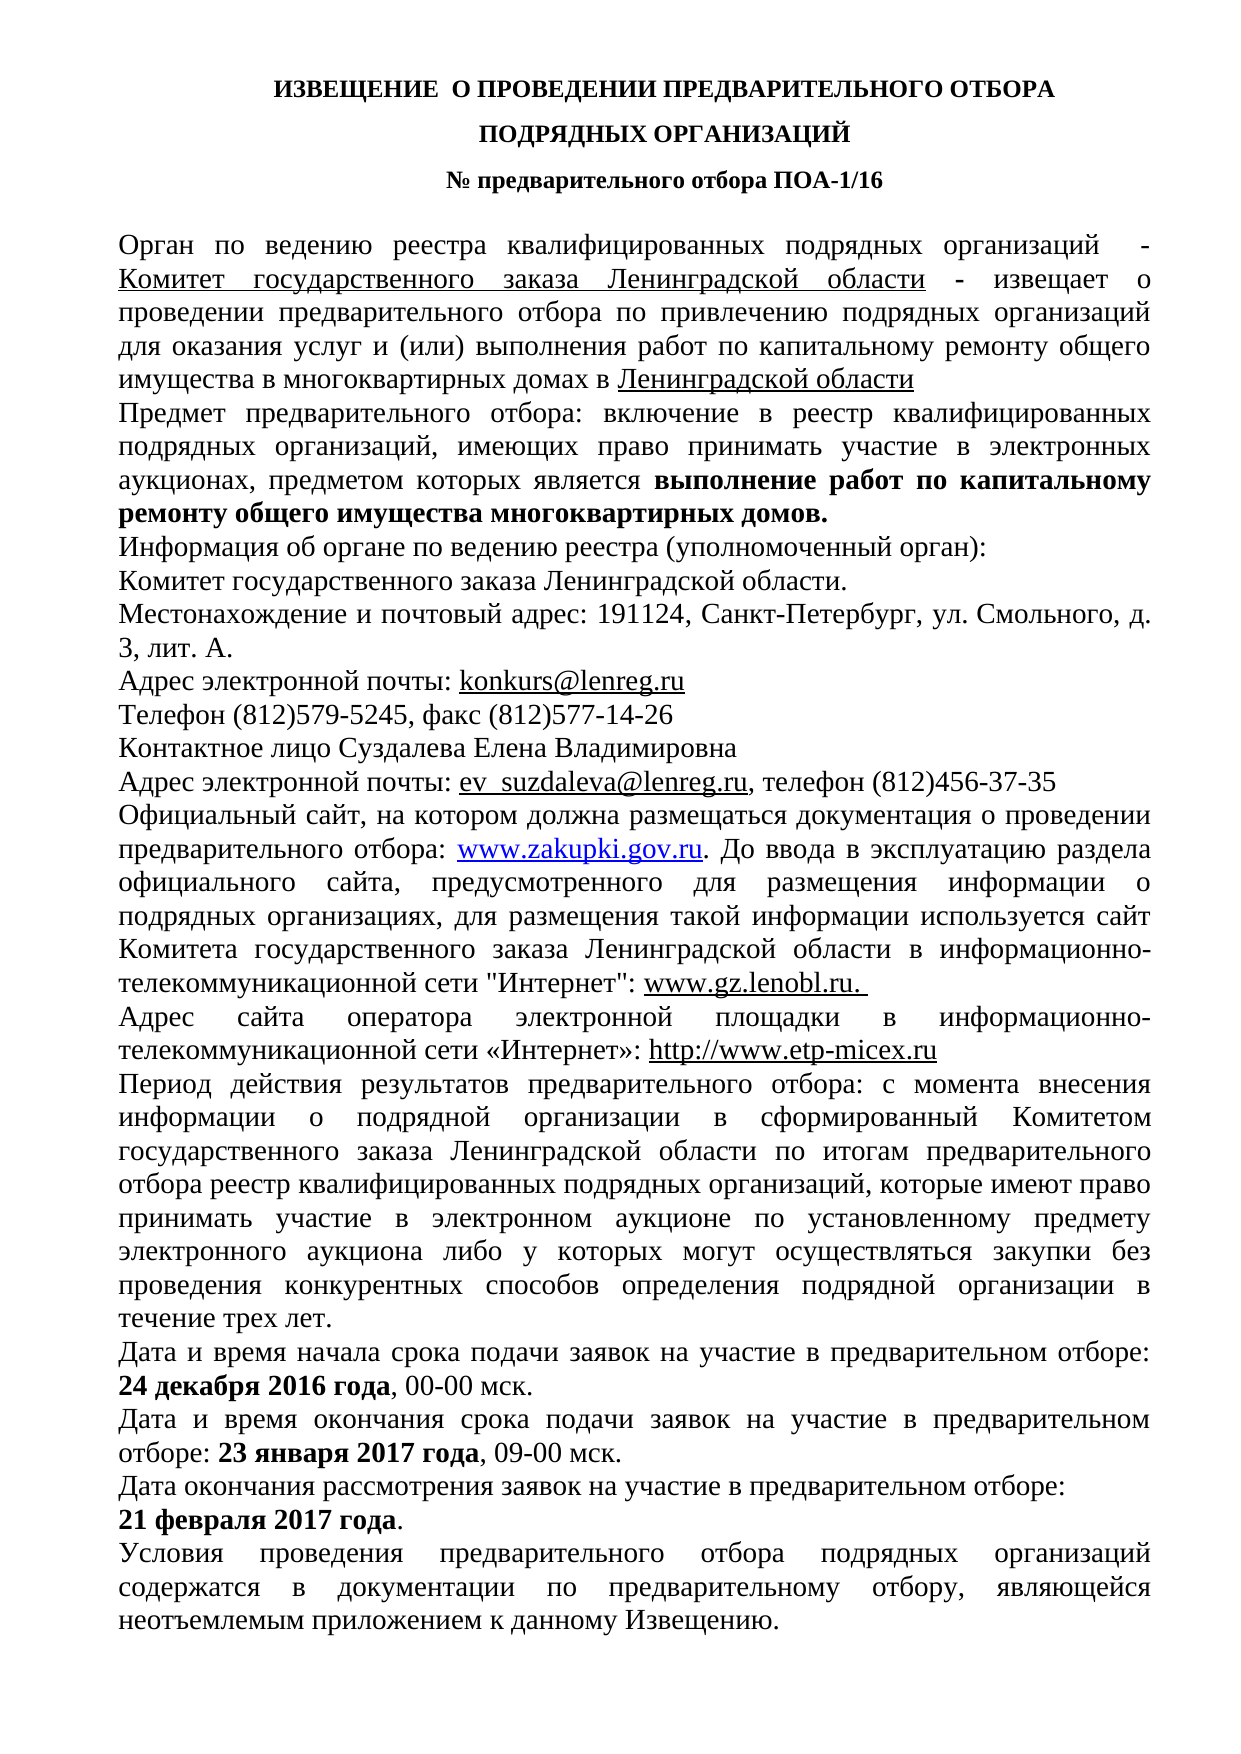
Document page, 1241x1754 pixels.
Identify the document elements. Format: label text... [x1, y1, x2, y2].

text ИЗВЕЩЕНИЕ О ПРОВЕДЕНИИ ПРЕДВАРИТЕЛЬНОГО ОТБОРА [177, 74, 1152, 103]
text Адрес электронной почты: ev_suzdaleva@lenreg.ru, телефон (812)456-37-35 [118, 764, 1152, 797]
text Дата и время начала срока подачи заявок на участие в предварительном отборе: 24 декабря 2016 года, 00-00 мск. [118, 1334, 1152, 1401]
text Адрес сайта оператора электронной площадки в информационно-телекоммуникационной сети «Интернет»: http://www.etp-micex.ru [118, 999, 1152, 1066]
text Комитет государственного заказа Ленинградской области. [118, 563, 1152, 596]
text ПОДРЯДНЫХ ОРГАНИЗАЦИЙ [177, 119, 1152, 148]
text Орган по ведению реестра квалифицированных подрядных организаций - Комитет государственного заказа Ленинградской области - извещает о проведении предварительного отбора по привлечению подрядных организаций для оказания услуг и (или) выполнения работ по капитальному ремонту общего имущества в многоквартирных домах в Ленинградской области [118, 227, 1152, 395]
text Условия проведения предварительного отбора подрядных организаций содержатся в документации по предварительному отбору, являющейся неотъемлемым приложением к данному Извещению. [118, 1535, 1152, 1636]
text Дата и время окончания срока подачи заявок на участие в предварительном отборе: 23 января 2017 года, 09-00 мск. [118, 1401, 1152, 1468]
text Местонахождение и почтовый адрес: 191124, Санкт-Петербург, ул. Смольного, д. 3, лит. А. [118, 596, 1152, 663]
text Контактное лицо Суздалева Елена Владимировна [118, 730, 1152, 764]
text 21 февраля 2017 года. [118, 1502, 1152, 1535]
text Адрес электронной почты: konkurs@lenreg.ru [118, 663, 1152, 697]
text Официальный сайт, на котором должна размещаться документация о проведении предварительного отбора: www.zakupki.gov.ru. До ввода в эксплуатацию раздела официального сайта, предусмотренного для размещения информации о подрядных организациях, для размещения такой информации используется сайт Комитета государственного заказа Ленинградской области в информационно-телекоммуникационной сети "Интернет": www.gz.lenobl.ru. [118, 797, 1152, 999]
text Предмет предварительного отбора: включение в реестр квалифицированных подрядных организаций, имеющих право принимать участие в электронных аукционах, предметом которых является выполнение работ по капитальному ремонту общего имущества многоквартирных домов. [118, 395, 1151, 529]
text Телефон (812)579-5245, факс (812)577-14-26 [118, 697, 1152, 730]
text Дата окончания рассмотрения заявок на участие в предварительном отборе: [118, 1468, 1152, 1502]
text № предварительного отбора ПОА-1/16 [177, 165, 1152, 194]
text Информация об органе по ведению реестра (уполномоченный орган): [118, 529, 1152, 563]
text Период действия результатов предварительного отбора: с момента внесения информации о подрядной организации в сформированный Комитетом государственного заказа Ленинградской области по итогам предварительного отбора реестр квалифицированных подрядных организаций, которые имеют право принимать участие в электронном аукционе по установленному предмету электронного аукциона либо у которых могут осуществляться закупки без проведения конкурентных способов определения подрядной организации в течение трех лет. [118, 1066, 1152, 1334]
